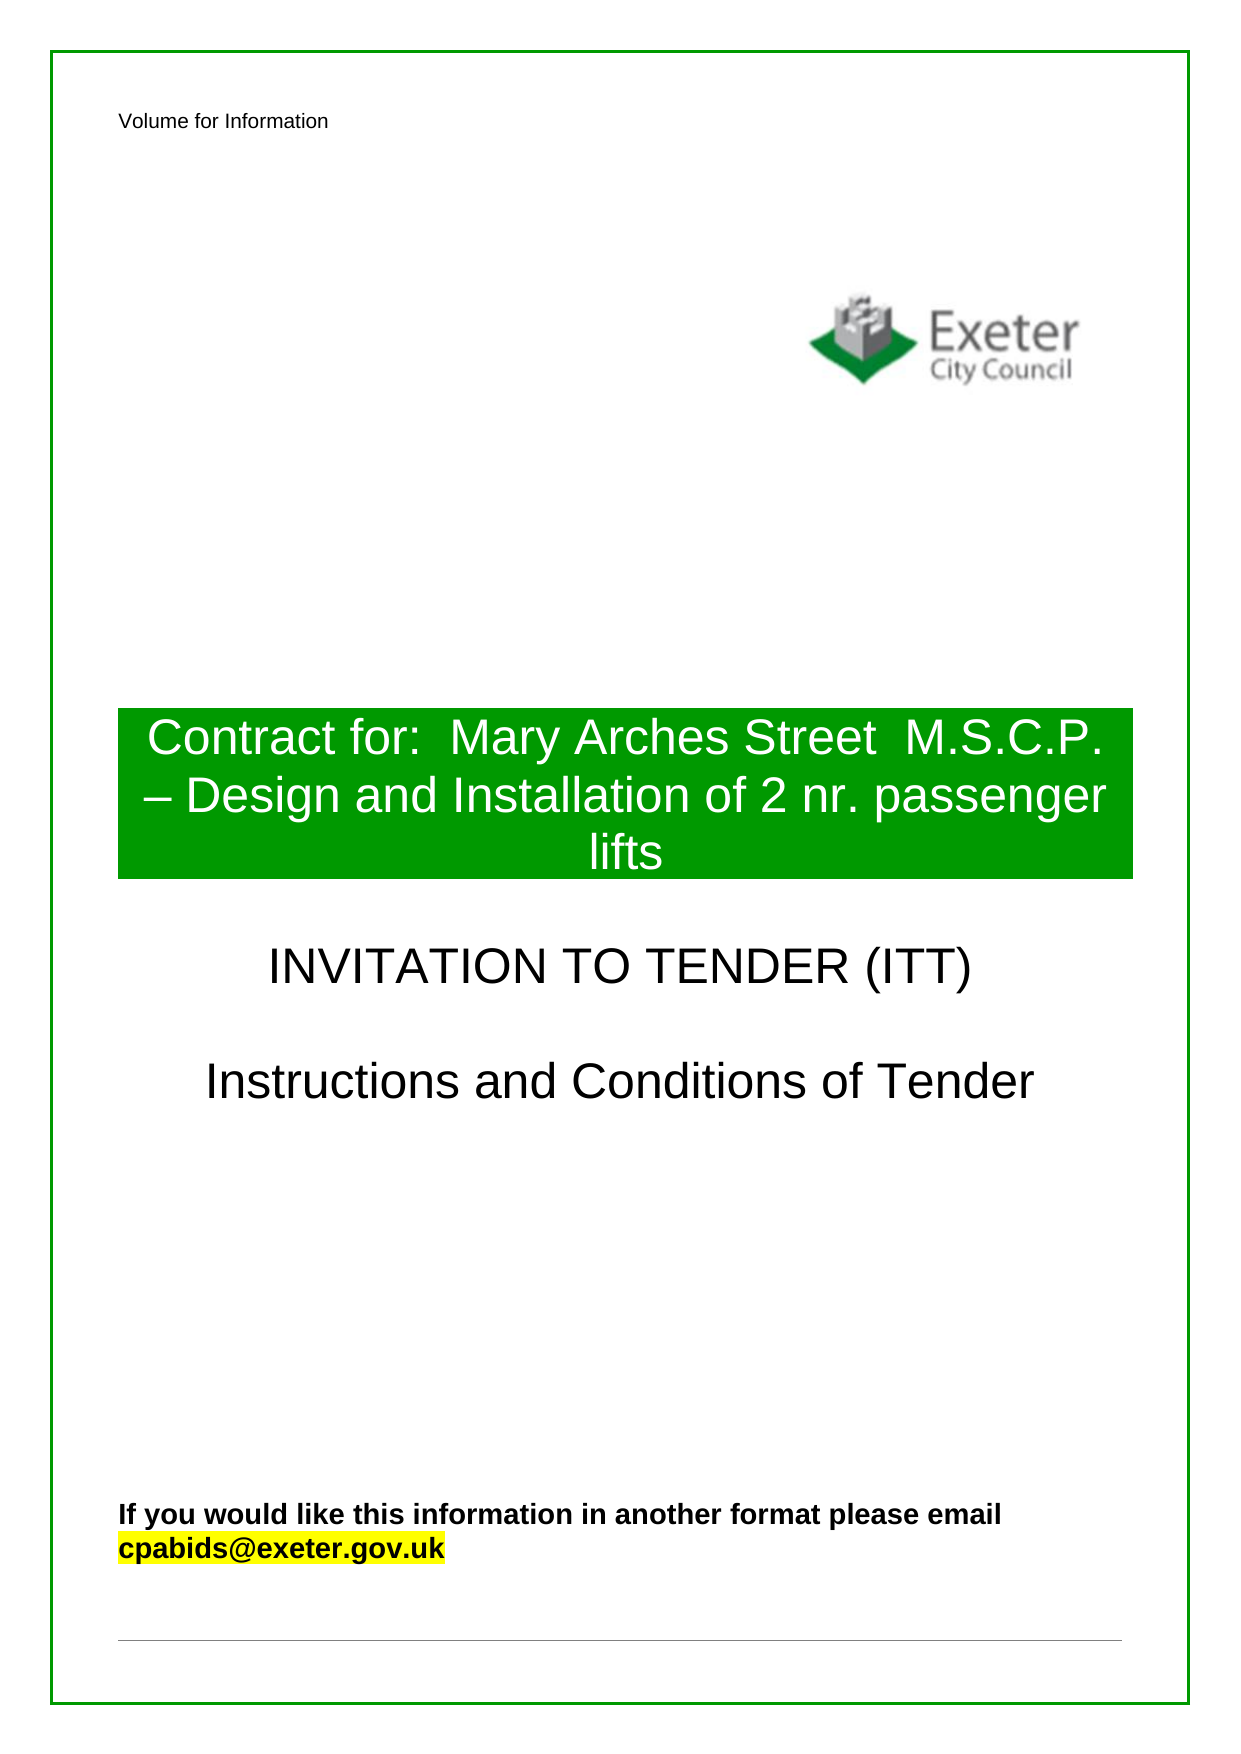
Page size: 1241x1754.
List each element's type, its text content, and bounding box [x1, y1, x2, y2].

text Instructions and Conditions of Tender [118, 1051, 1122, 1109]
table_header Contract for: Mary Arches Street M.S.C.P. – Design and Installation of 2 nr. passenger lifts [118, 708, 1133, 879]
picture [789, 243, 1123, 421]
text INVITATION TO TENDER (ITT) [118, 936, 1122, 994]
text If you would like this information in another format please email cpabids@exeter.gov.uk [118, 1497, 1122, 1564]
